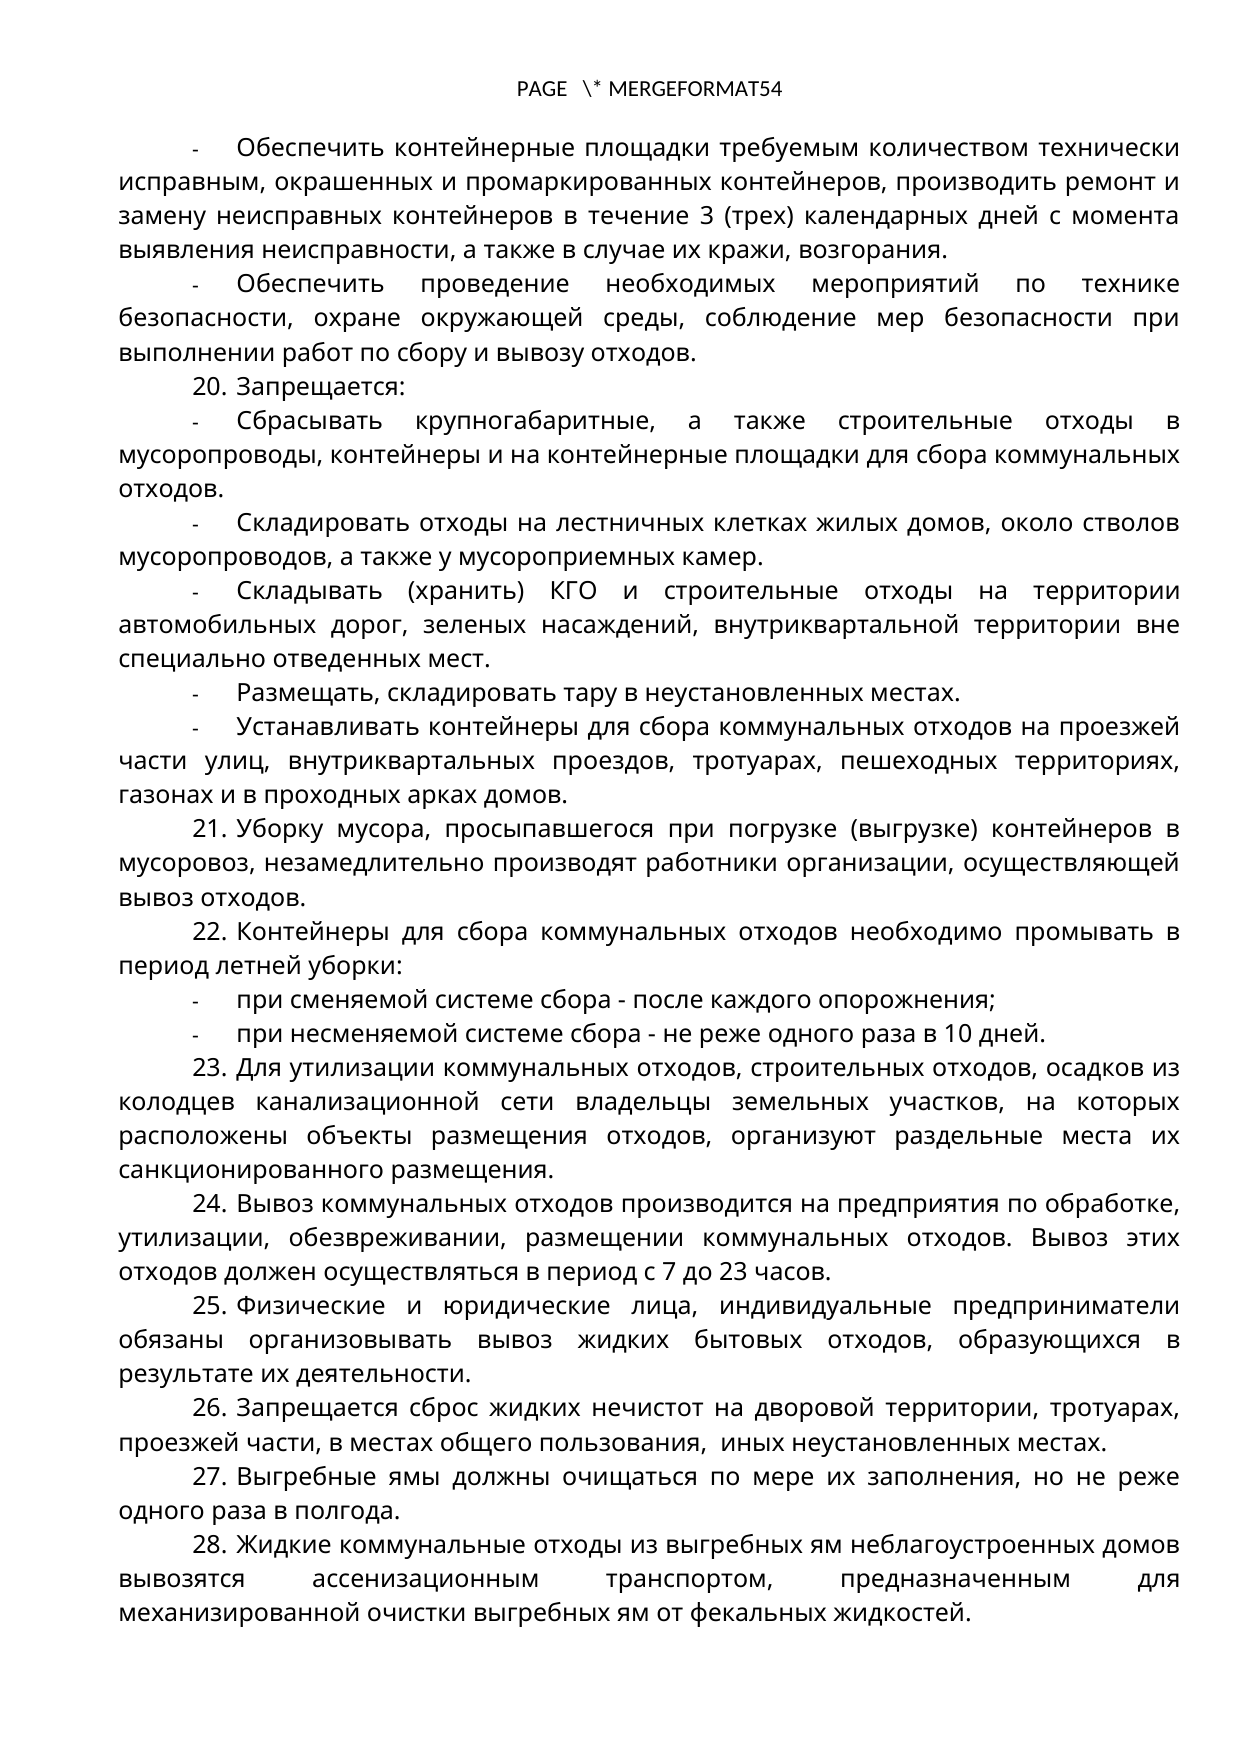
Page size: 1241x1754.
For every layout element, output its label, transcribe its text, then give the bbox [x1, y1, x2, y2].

list Складывать (хранить) КГО и строительные отходы на территории автомобильных дорог, зеленых насаждений, внутриквартальной территории вне специально отведенных мест. [118, 573, 1181, 675]
list Запрещается: [118, 368, 1181, 402]
list Для утилизации коммунальных отходов, строительных отходов, осадков из колодцев канализационной сети владельцы земельных участков, на которых расположены объекты размещения отходов, организуют раздельные места их санкционированного размещения. [118, 1049, 1181, 1186]
list Запрещается сброс жидких нечистот на дворовой территории, тротуарах, проезжей части, в местах общего пользования, иных неустановленных местах. [118, 1390, 1181, 1458]
list Физические и юридические лица, индивидуальные предприниматели обязаны организовывать вывоз жидких бытовых отходов, образующихся в результате их деятельности. [118, 1288, 1181, 1390]
list Вывоз коммунальных отходов производится на предприятия по обработке, утилизации, обезвреживании, размещении коммунальных отходов. Вывоз этих отходов должен осуществляться в период с 7 до 23 часов. [118, 1186, 1181, 1288]
list при сменяемой системе сбора - после каждого опорожнения; [118, 981, 1181, 1015]
list Выгребные ямы должны очищаться по мере их заполнения, но не реже одного раза в полгода. [118, 1458, 1181, 1526]
list Сбрасывать крупногабаритные, а также строительные отходы в мусоропроводы, контейнеры и на контейнерные площадки для сбора коммунальных отходов. [118, 402, 1181, 504]
list Устанавливать контейнеры для сбора коммунальных отходов на проезжей части улиц, внутриквартальных проездов, тротуарах, пешеходных территориях, газонах и в проходных арках домов. [118, 709, 1181, 811]
list при несменяемой системе сбора - не реже одного раза в 10 дней. [118, 1015, 1181, 1049]
list Уборку мусора, просыпавшегося при погрузке (выгрузке) контейнеров в мусоровоз, незамедлительно производят работники организации, осуществляющей вывоз отходов. [118, 811, 1181, 913]
list Размещать, складировать тару в неустановленных местах. [118, 675, 1181, 709]
list Складировать отходы на лестничных клетках жилых домов, около стволов мусоропроводов, а также у мусороприемных камер. [118, 504, 1181, 573]
list Обеспечить проведение необходимых мероприятий по технике безопасности, охране окружающей среды, соблюдение мер безопасности при выполнении работ по сбору и вывозу отходов. [118, 266, 1181, 368]
list Жидкие коммунальные отходы из выгребных ям неблагоустроенных домов вывозятся ассенизационным транспортом, предназначенным для механизированной очистки выгребных ям от фекальных жидкостей. [118, 1526, 1181, 1628]
list Обеспечить контейнерные площадки требуемым количеством технически исправным, окрашенных и промаркированных контейнеров, производить ремонт и замену неисправных контейнеров в течение 3 (трех) календарных дней с момента выявления неисправности, а также в случае их кражи, возгорания. [118, 130, 1181, 266]
list Контейнеры для сбора коммунальных отходов необходимо промывать в период летней уборки: [118, 913, 1181, 981]
